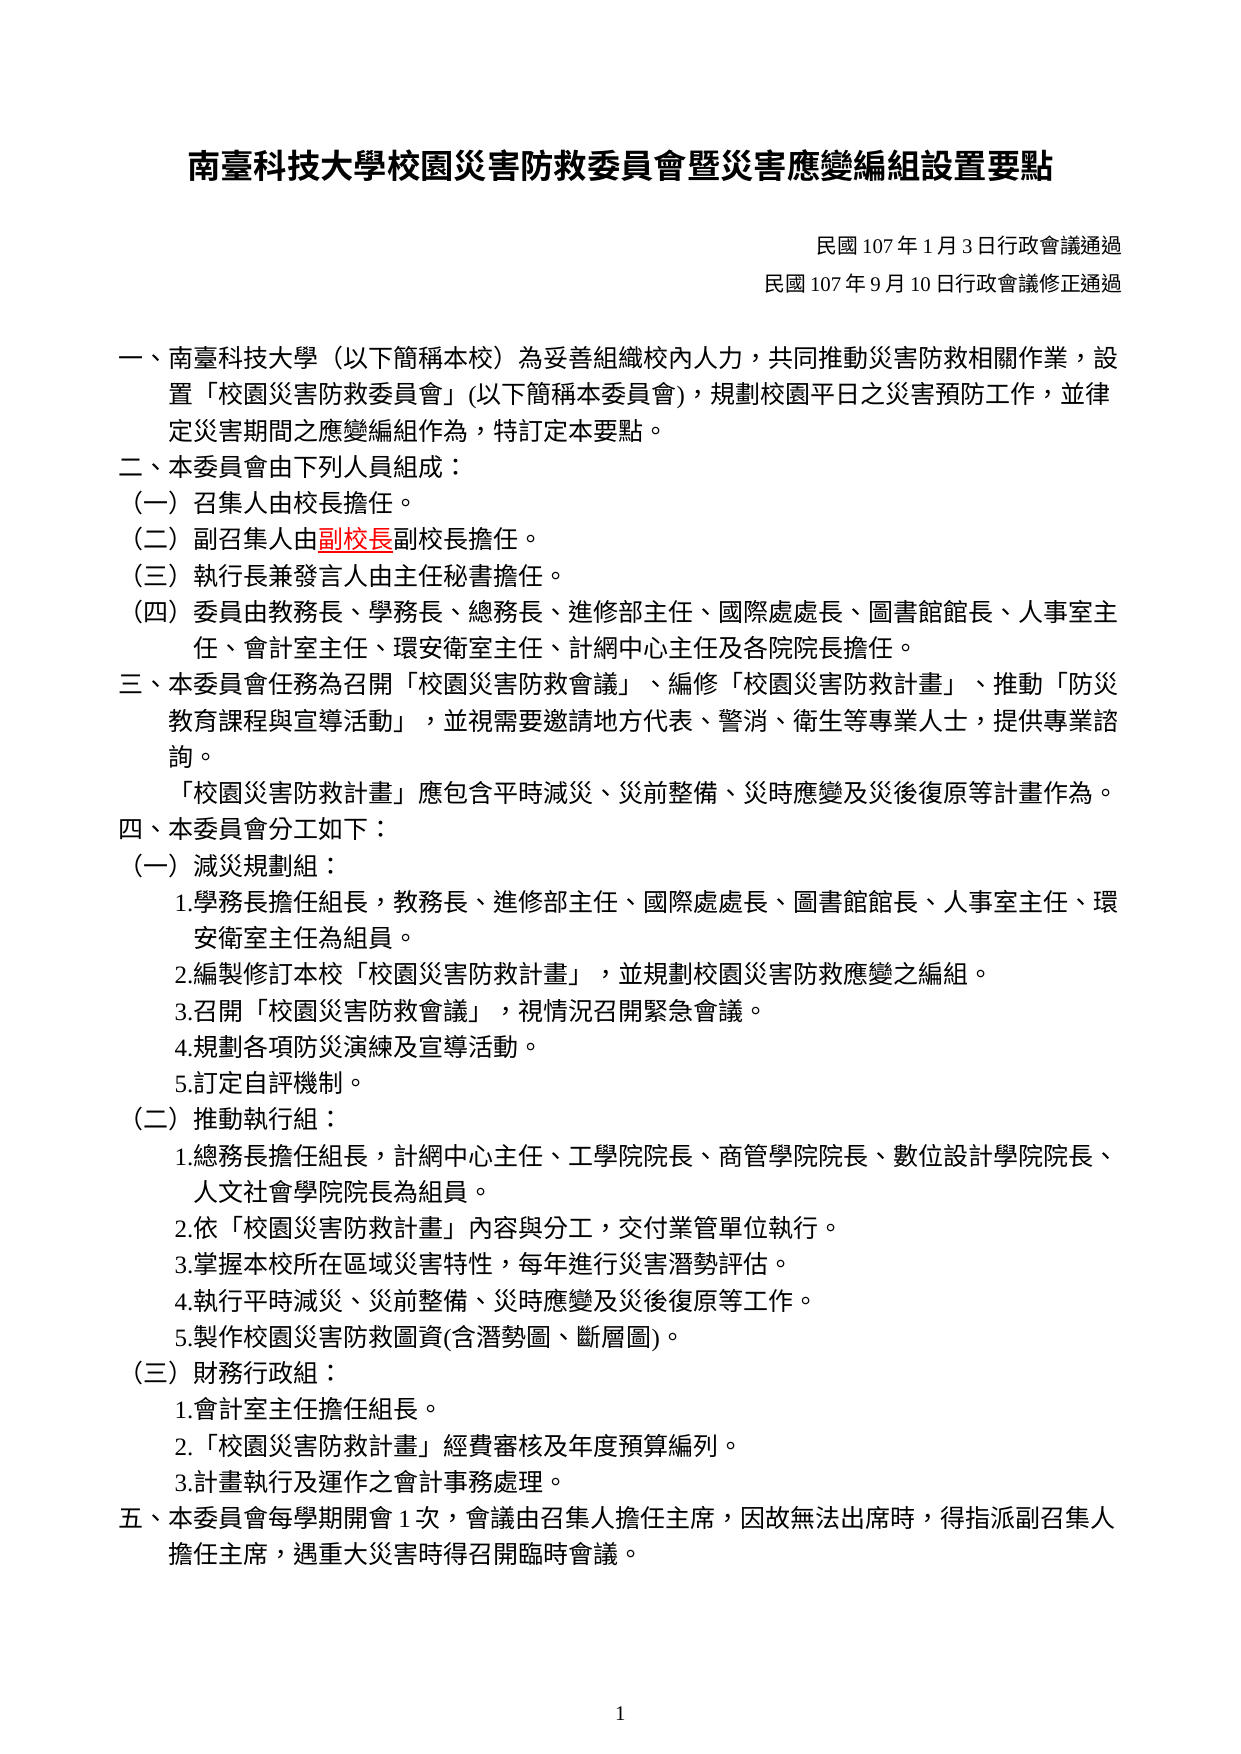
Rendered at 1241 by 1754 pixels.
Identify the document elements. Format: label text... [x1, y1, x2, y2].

text （一）減災規劃組： [118, 846, 1122, 882]
text 3.召開「校園災害防救會議」，視情況召開緊急會議。 [174, 991, 1122, 1027]
text 民國107年9月10日行政會議修正通過 [118, 263, 1122, 301]
text 2.編製修訂本校「校園災害防救計畫」，並規劃校園災害防救應變之編組。 [174, 955, 1122, 991]
text 1.會計室主任擔任組長。 [174, 1390, 1122, 1426]
text 1.學務長擔任組長，教務長、進修部主任、國際處處長、圖書館館長、人事室主任、環安衛室主任為組員。 [174, 882, 1122, 955]
text 3.掌握本校所在區域災害特性，每年進行災害潛勢評估。 [174, 1245, 1122, 1281]
text 2.「校園災害防救計畫」經費審核及年度預算編列。 [174, 1426, 1122, 1462]
text 民國107年1月3日行政會議通過 [118, 226, 1122, 263]
text 三、本委員會任務為召開「校園災害防救會議」、編修「校園災害防救計畫」、推動「防災教育課程與宣導活動」，並視需要邀請地方代表、警消、衛生等專業人士，提供專業諮詢。 [118, 665, 1122, 773]
text 5.訂定自評機制。 [174, 1063, 1122, 1100]
text 四、本委員會分工如下： [118, 810, 1122, 846]
text 5.製作校園災害防救圖資(含潛勢圖、斷層圖)。 [174, 1317, 1122, 1353]
text 五、本委員會每學期開會1次，會議由召集人擔任主席，因故無法出席時，得指派副召集人擔任主席，遇重大災害時得召開臨時會議。 [118, 1498, 1122, 1571]
text 「校園災害防救計畫」應包含平時減災、災前整備、災時應變及災後復原等計畫作為。 [168, 773, 1122, 810]
text （二）副召集人由副校長副校長擔任。 [118, 520, 1122, 556]
text 1.總務長擔任組長，計網中心主任、工學院院長、商管學院院長、數位設計學院院長、人文社會學院院長為組員。 [174, 1136, 1122, 1208]
text （三）執行長兼發言人由主任秘書擔任。 [118, 556, 1122, 592]
text 2.依「校園災害防救計畫」內容與分工，交付業管單位執行。 [174, 1208, 1122, 1245]
text （三）財務行政組： [118, 1353, 1122, 1390]
text 4.規劃各項防災演練及宣導活動。 [174, 1027, 1122, 1063]
text 二、本委員會由下列人員組成： [118, 447, 1122, 483]
text 4.執行平時減災、災前整備、災時應變及災後復原等工作。 [174, 1281, 1122, 1317]
text （二）推動執行組： [118, 1100, 1122, 1136]
text 一、南臺科技大學（以下簡稱本校）為妥善組織校內人力，共同推動災害防救相關作業，設置「校園災害防救委員會」(以下簡稱本委員會)，規劃校園平日之災害預防工作，並律定災害期間之應變編組作為，特訂定本要點。 [118, 338, 1122, 447]
text 南臺科技大學校園災害防救委員會暨災害應變編組設置要點 [118, 127, 1122, 202]
text （一）召集人由校長擔任。 [118, 483, 1122, 520]
text （四）委員由教務長、學務長、總務長、進修部主任、國際處處長、圖書館館長、人事室主任、會計室主任、環安衛室主任、計網中心主任及各院院長擔任。 [118, 592, 1122, 665]
text 3.計畫執行及運作之會計事務處理。 [174, 1462, 1122, 1498]
